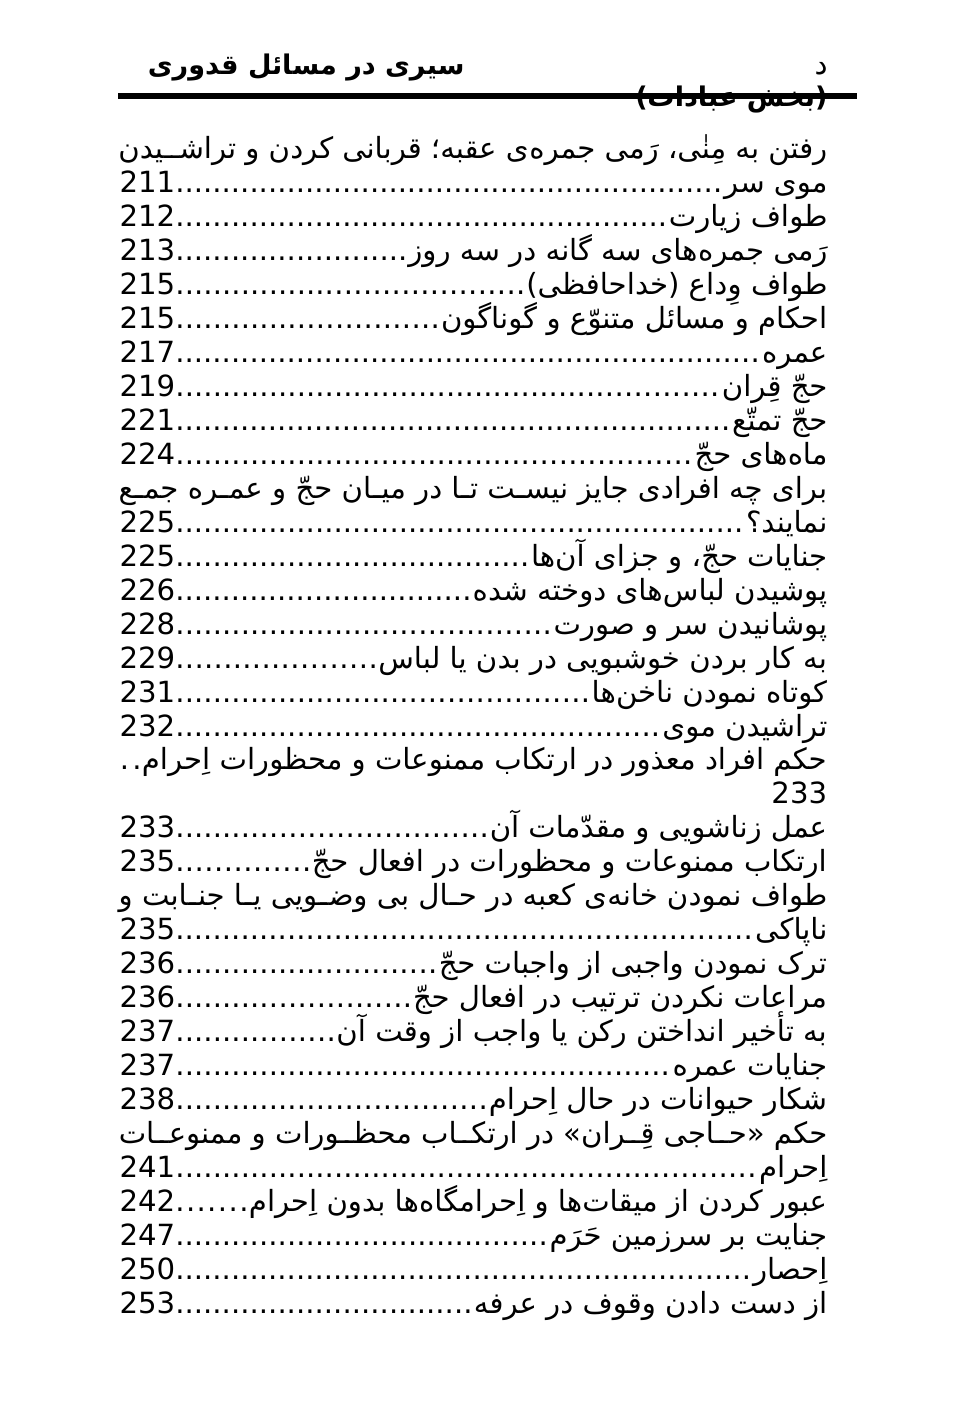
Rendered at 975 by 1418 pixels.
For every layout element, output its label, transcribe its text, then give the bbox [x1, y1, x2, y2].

text حجّ تمتّع 221 [118, 403, 827, 437]
text عمل زناشویی و مقدّمات آن 233 [118, 811, 827, 845]
text حکم «حاجی قِران» در ارتکاب محظورات و ممنوعات اِحرام 241 [118, 1116, 827, 1184]
text ترک نمودن واجبی از واجبات حجّ 236 [118, 947, 827, 981]
text تراشیدن موی 232 [118, 709, 827, 743]
text پوشیدن لباس‌های دوخته شده 226 [118, 573, 827, 607]
text طواف زیارت 212 [118, 199, 827, 233]
text حکم افراد معذور در ارتکاب ممنوعات و محظورات اِحرام 233 [118, 743, 827, 811]
text حجّ قِران 219 [118, 369, 827, 403]
text جنایات حجّ، و جزای آن‌ها 225 [118, 539, 827, 573]
text احکام و مسائل متنوّع و گوناگون 215 [118, 301, 827, 335]
text شکار حیوانات در حال اِحرام 238 [118, 1082, 827, 1116]
text جنایت بر سرزمین حَرَم 247 [118, 1218, 827, 1252]
text ماه‌های حجّ 224 [118, 437, 827, 471]
text کوتاه نمودن ناخن‌ها 231 [118, 675, 827, 709]
text عمره 217 [118, 335, 827, 369]
text اِحصار 250 [118, 1252, 827, 1286]
text پوشانیدن سر و صورت 228 [118, 607, 827, 641]
text از دست دادن وقوف در عرفه 253 [118, 1286, 827, 1320]
text به کار بردن خوشبویی در بدن یا لباس 229 [118, 641, 827, 675]
text طواف نمودن خانه‌ی کعبه در حال بی وضویی یا جنابت و ناپاکی 235 [118, 879, 827, 947]
text رَمی جمره‌های سه گانه در سه روز 213 [118, 233, 827, 267]
text ارتکاب ممنوعات و محظورات در افعال حجّ 235 [118, 845, 827, 879]
text جنایات عمره 237 [118, 1048, 827, 1082]
text به تأخیر انداختن رکن یا واجب از وقت آن 237 [118, 1014, 827, 1048]
text مراعات نکردن ترتیب در افعال حجّ 236 [118, 981, 827, 1014]
text برای چه افرادی جایز نیست تا در میان حجّ و عمره جمع نمایند؟ 225 [118, 471, 827, 539]
text طواف وِداع (خداحافظی) 215 [118, 267, 827, 301]
text رفتن به مِنٰی، رَمی جمره‌ی عقبه؛ قربانی کردن و تراشیدن موی سر 211 [118, 132, 827, 199]
text عبور کردن از میقات‌ها و اِحرامگاه‌ها بدون اِحرام 242 [118, 1184, 827, 1218]
